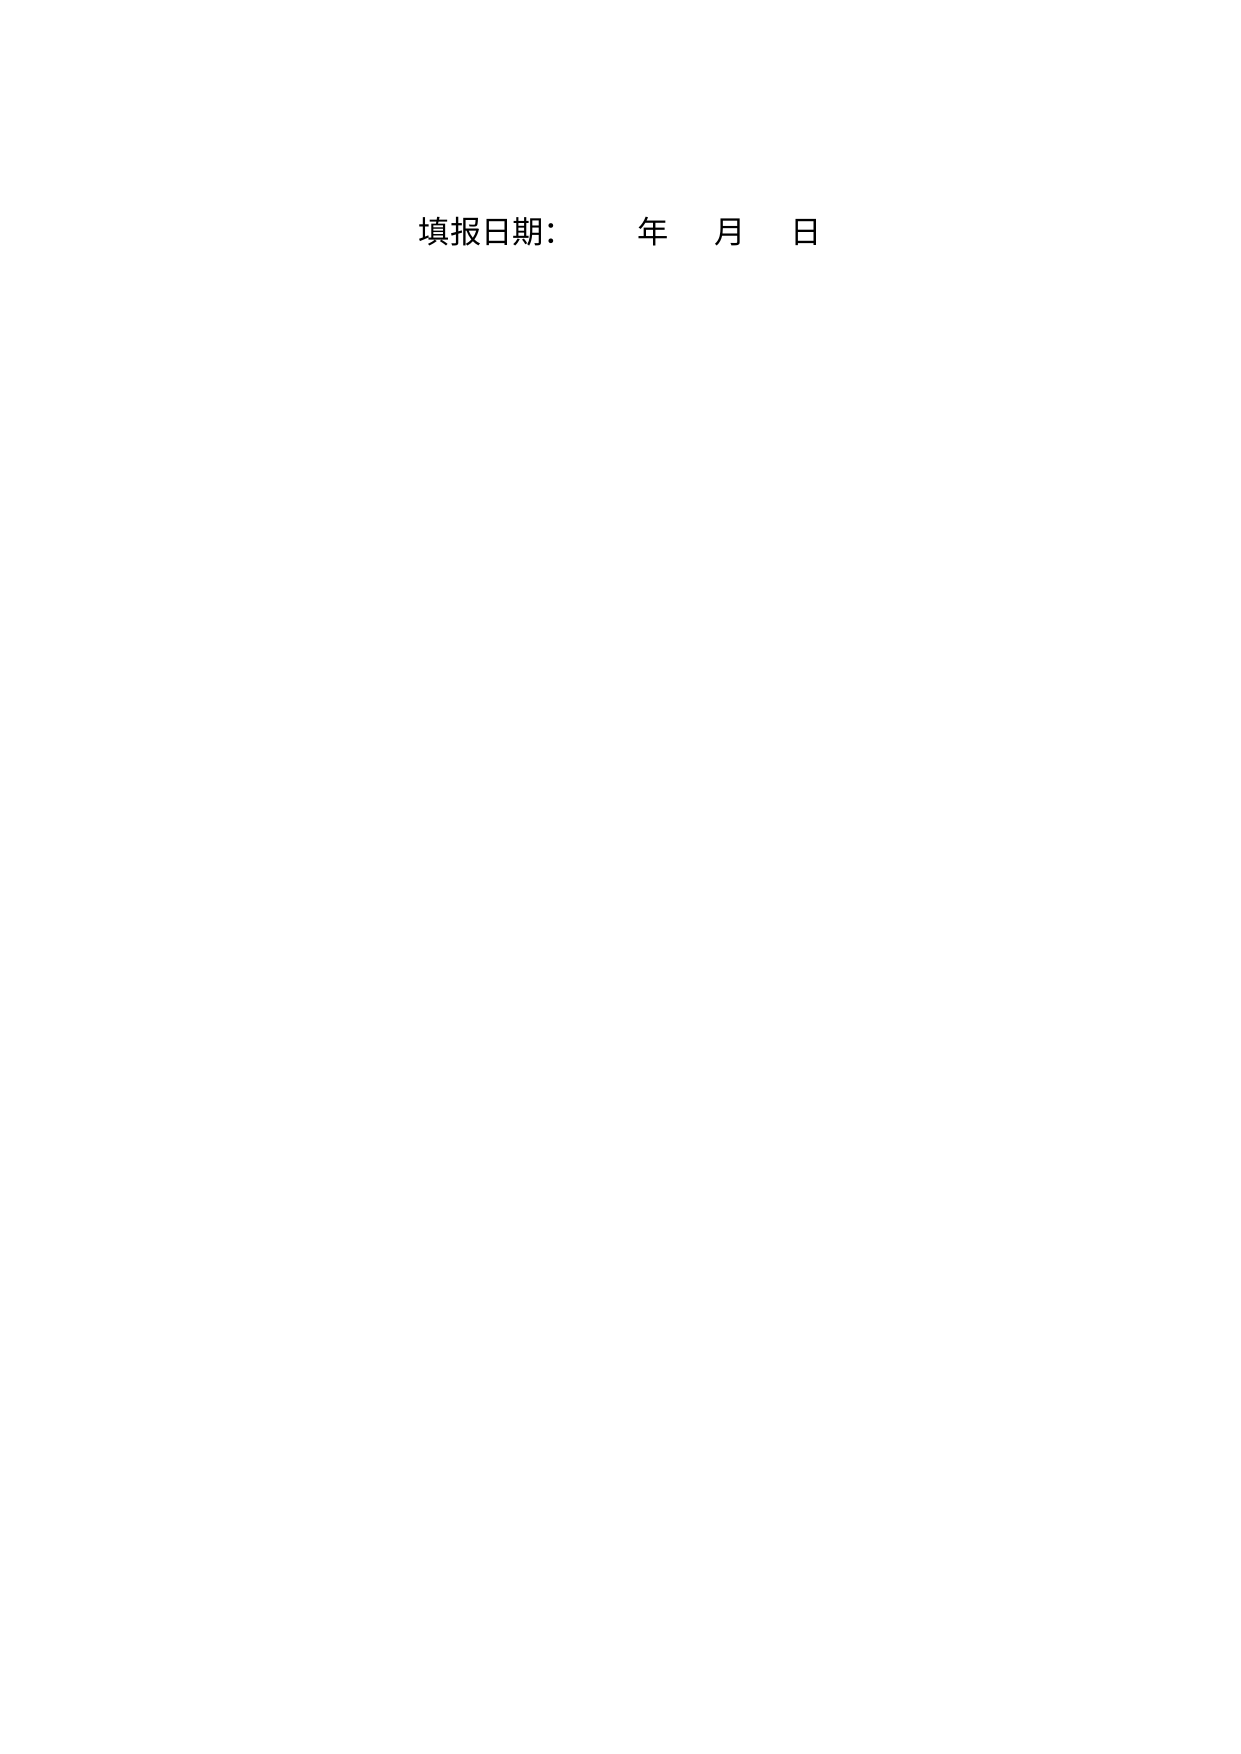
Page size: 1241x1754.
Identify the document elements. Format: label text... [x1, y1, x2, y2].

text 填报日期： 年 月 日 [118, 207, 1122, 252]
